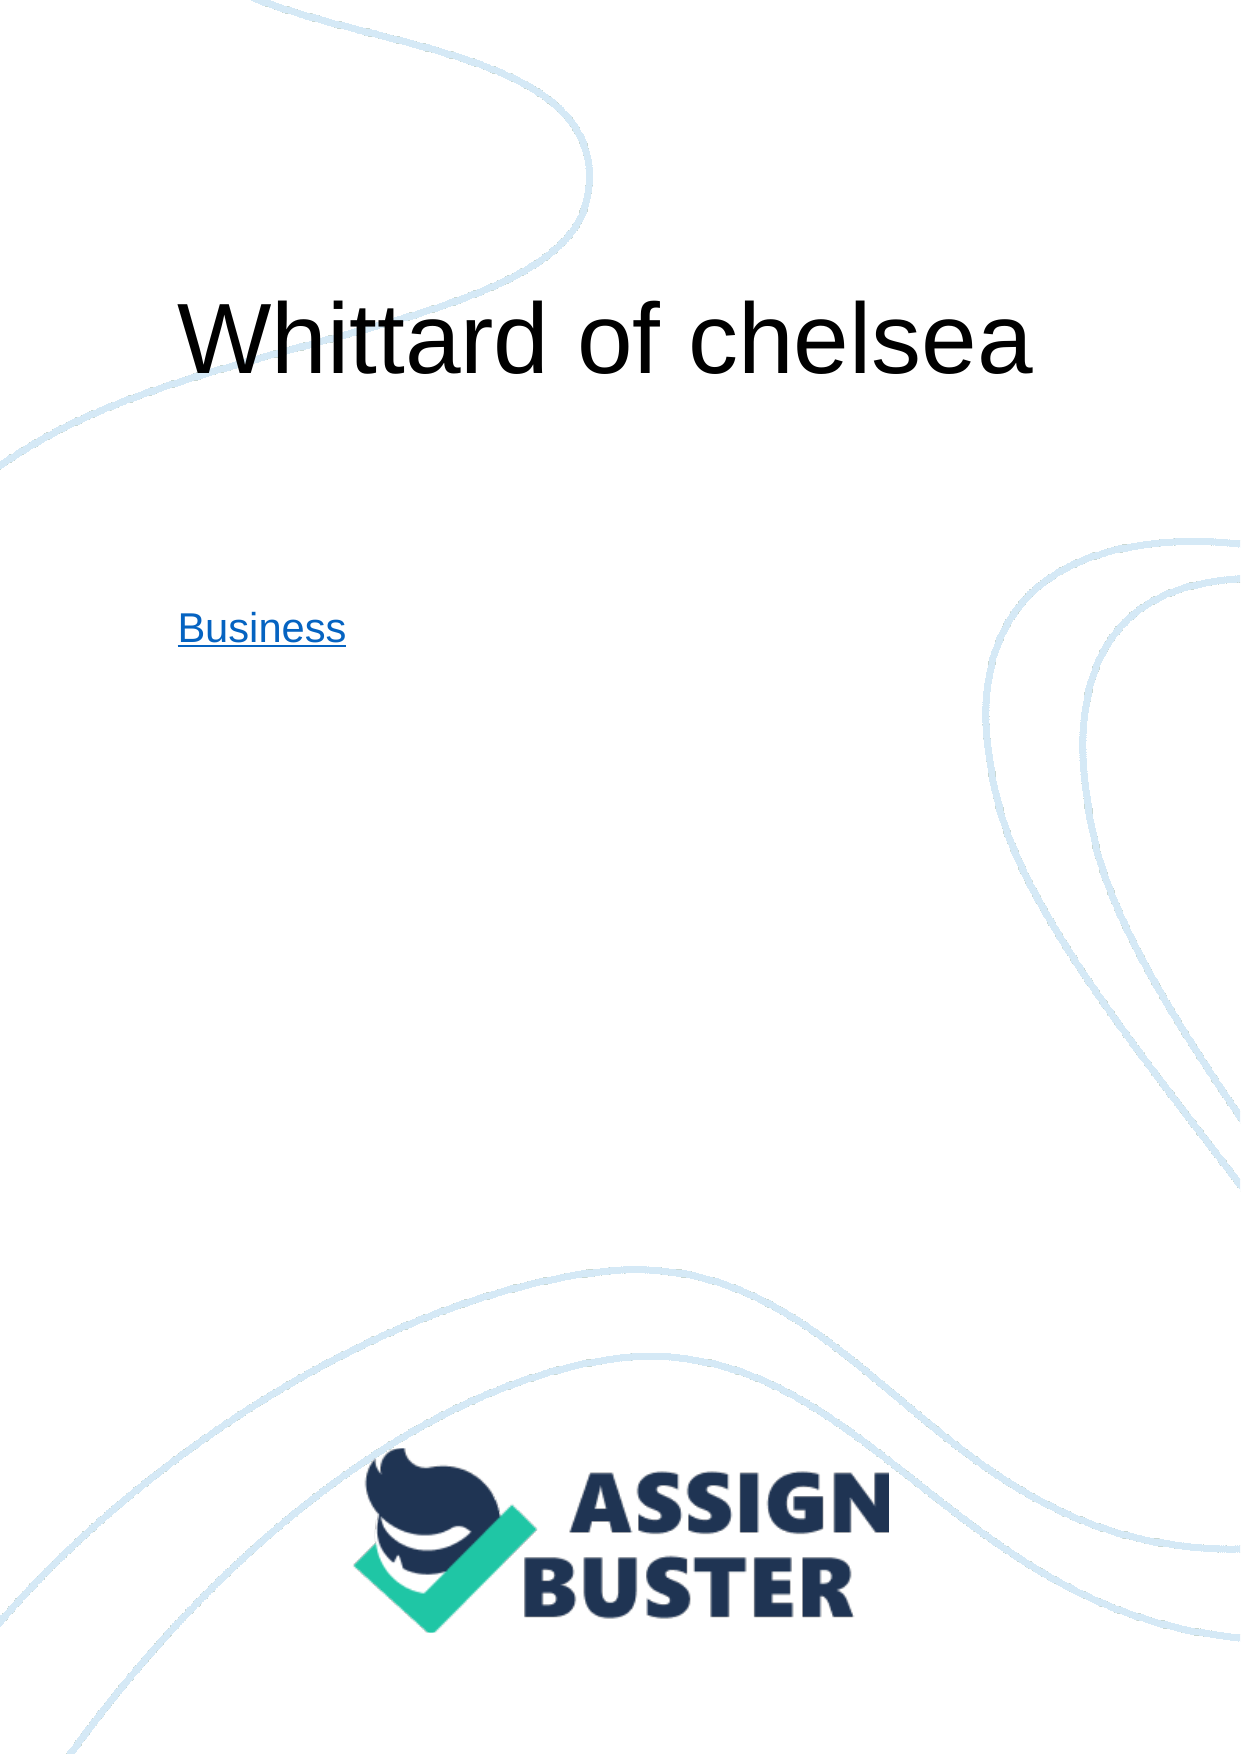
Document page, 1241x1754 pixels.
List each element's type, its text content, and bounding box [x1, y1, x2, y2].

text Business [177, 604, 1152, 652]
picture [0, 0, 1241, 1754]
subtitle Whittard of chelsea [177, 279, 1152, 394]
